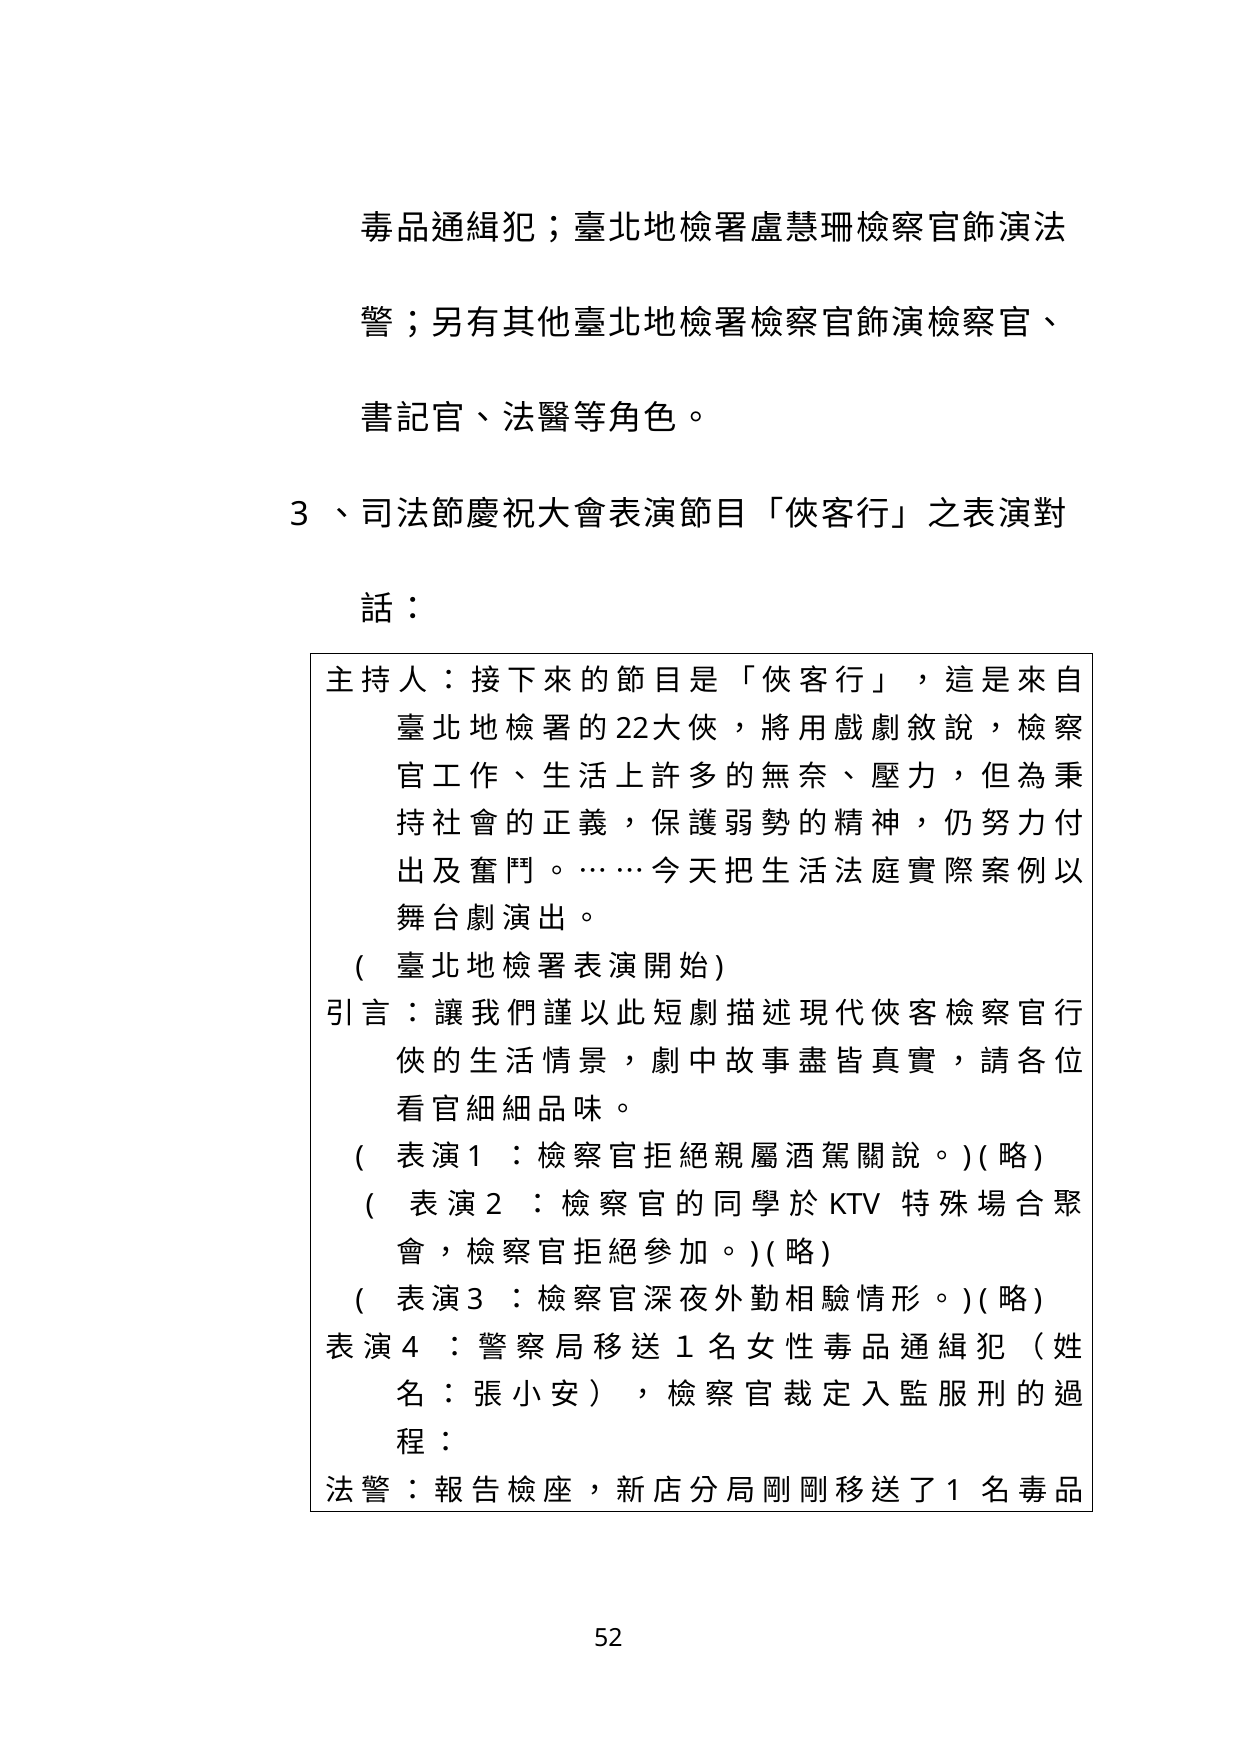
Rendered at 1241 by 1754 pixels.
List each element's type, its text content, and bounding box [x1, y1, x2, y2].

subtitle 司法節慶祝大會表演節目「俠客行」之表演對話： [272, 463, 1069, 653]
subtitle 角色說明：臺北地檢署張安箴檢察官飾演女性毒品通緝犯；臺北地檢署盧慧珊檢察官飾演法警；另有其他臺北地檢署檢察官飾演檢察官、書記官、法醫等角色。 [272, 177, 1069, 463]
